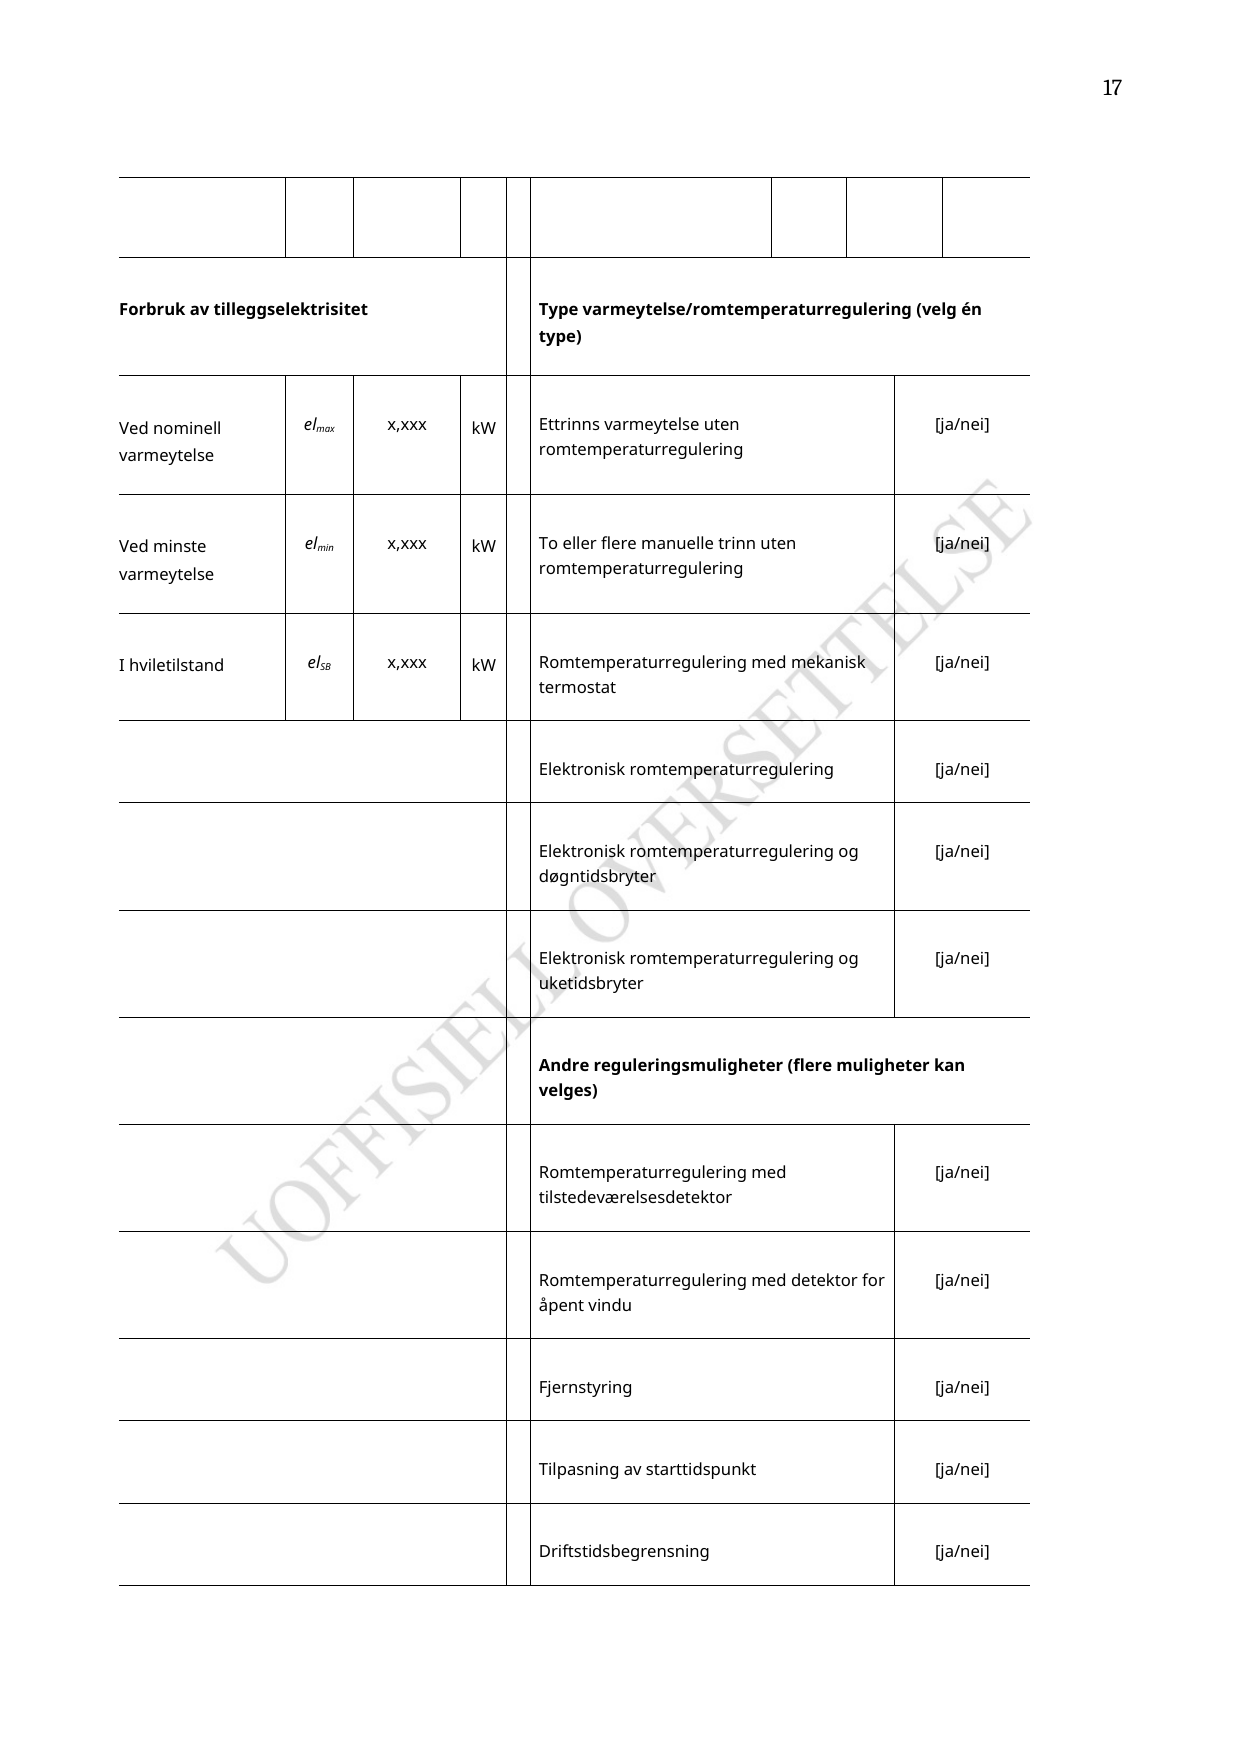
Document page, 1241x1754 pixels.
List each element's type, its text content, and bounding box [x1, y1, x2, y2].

table_cell [119, 1018, 506, 1124]
table_cell elmax [286, 376, 353, 494]
picture [895, 444, 1093, 1369]
table_cell [507, 376, 530, 494]
table_cell [ja/nei] [895, 911, 1030, 1017]
table_cell [ja/nei] [895, 376, 1030, 494]
table_cell [119, 1232, 506, 1338]
table_cell Driftstidsbegrensning [531, 1504, 894, 1585]
table_cell [507, 721, 530, 802]
table_cell To eller flere manuelle trinn uten romtemperaturregulering [531, 495, 894, 613]
table_cell [ja/nei] [895, 1504, 1030, 1585]
table_cell [119, 803, 506, 909]
table_cell [507, 803, 530, 909]
table_cell Romtemperaturregulering med mekanisk termostat [531, 614, 894, 720]
table_cell elmin [286, 495, 353, 613]
table_cell [354, 178, 460, 257]
table_cell [ja/nei] [895, 1421, 1030, 1503]
table_cell [ja/nei] [895, 614, 1030, 720]
table_cell x,xxx [354, 495, 460, 613]
table_cell [ja/nei] [895, 721, 1030, 802]
table_cell [847, 178, 942, 257]
table_cell [ja/nei] [895, 803, 1030, 909]
table_cell [119, 1504, 506, 1585]
table_cell [ja/nei] [895, 1339, 1030, 1420]
table_cell [119, 1421, 506, 1503]
table_cell elSB [286, 614, 353, 720]
table_cell [119, 1125, 506, 1231]
table_cell [531, 178, 771, 257]
table_cell [286, 178, 353, 257]
table_cell [507, 1125, 530, 1231]
table_cell [461, 178, 506, 257]
table_cell x,xxx [354, 376, 460, 494]
table_cell [507, 1504, 530, 1585]
table_cell Forbruk av tilleggselektrisitet [119, 258, 506, 375]
table_cell Ved minste varmeytelse [119, 495, 285, 613]
table_cell [507, 614, 530, 720]
table_cell kW [461, 376, 506, 494]
table_cell [507, 495, 530, 613]
table_cell [ja/nei] [895, 495, 1030, 613]
table_cell kW [461, 614, 506, 720]
table_cell kW [461, 495, 506, 613]
table_cell Elektronisk romtemperaturregulering [531, 721, 894, 802]
table_cell Ettrinns varmeytelse uten romtemperaturregulering [531, 376, 894, 494]
table_cell [507, 1339, 530, 1420]
table_cell [507, 911, 530, 1017]
table_cell Elektronisk romtemperaturregulering og døgntidsbryter [531, 803, 894, 909]
table_cell [507, 178, 530, 257]
table_cell Type varmeytelse/romtemperaturregulering (velg én type) [531, 258, 1030, 375]
table_cell [119, 911, 506, 1017]
table_cell [943, 178, 1030, 257]
table_cell [507, 1232, 530, 1338]
table_cell [772, 178, 846, 257]
table_cell [ja/nei] [895, 1125, 1030, 1231]
table_cell [119, 1339, 506, 1420]
table_cell [507, 1018, 530, 1124]
table_cell Elektronisk romtemperaturregulering og uketidsbryter [531, 911, 894, 1017]
table_cell x,xxx [354, 614, 460, 720]
table_cell [119, 721, 506, 802]
table_cell [119, 178, 285, 257]
table_cell Romtemperaturregulering med tilstedeværelsesdetektor [531, 1125, 894, 1231]
table_cell Fjernstyring [531, 1339, 894, 1420]
table_cell Andre reguleringsmuligheter (flere muligheter kan velges) [531, 1018, 1030, 1124]
table_cell Romtemperaturregulering med detektor for åpent vindu [531, 1232, 894, 1338]
table_cell Tilpasning av starttidspunkt [531, 1421, 894, 1503]
table_cell [507, 1421, 530, 1503]
table_cell [507, 258, 530, 375]
table_cell [ja/nei] [895, 1232, 1030, 1338]
table_cell Ved nominell varmeytelse [119, 376, 285, 494]
table_cell I hviletilstand [119, 614, 285, 720]
